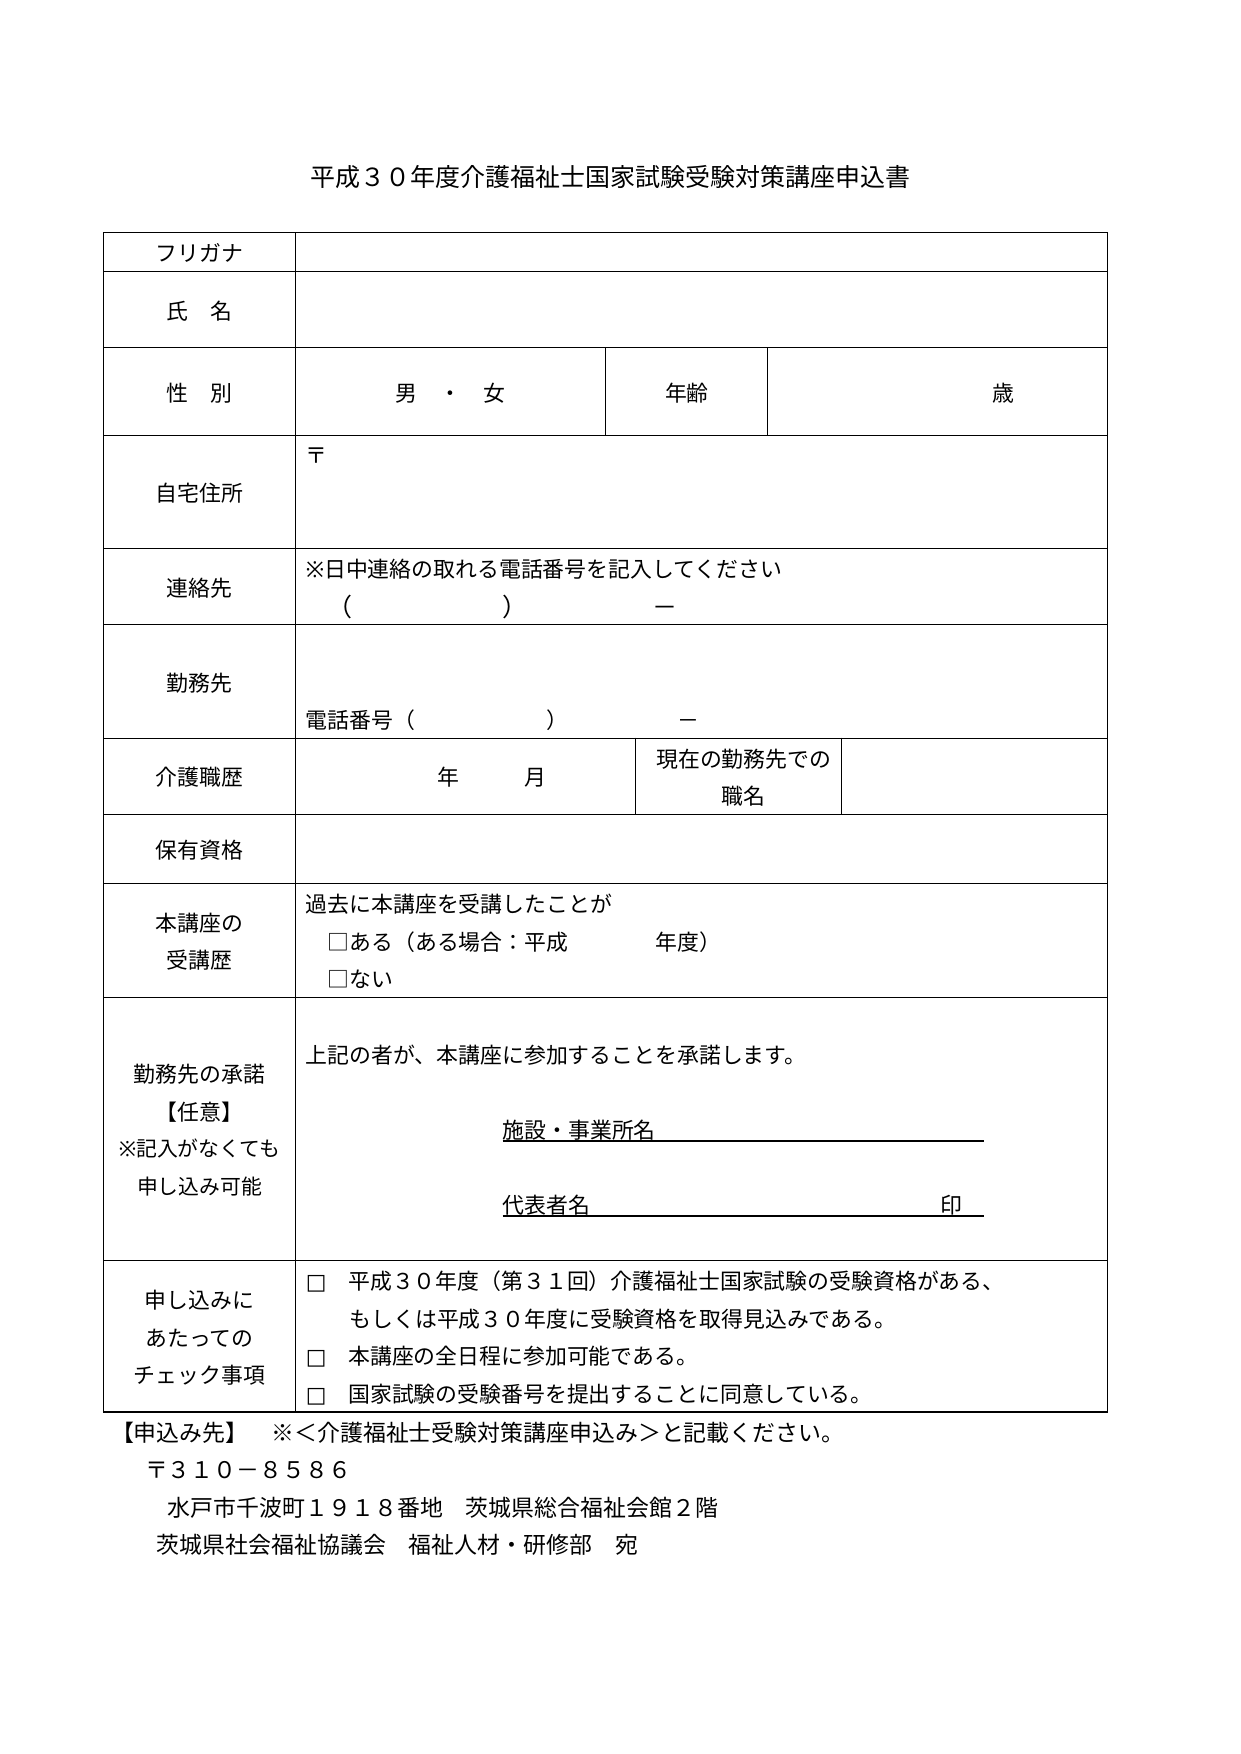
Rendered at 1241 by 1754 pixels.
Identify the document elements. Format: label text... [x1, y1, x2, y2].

table_cell 電話番号（ ） － [296, 625, 1107, 738]
text 茨城県社会福祉協議会 福祉人材・研修部 宛 [89, 1525, 1122, 1562]
table_cell 申し込みに あたっての チェック事項 [104, 1261, 295, 1411]
table_cell 性 別 [104, 348, 295, 434]
table_cell 上記の者が、本講座に参加することを承諾します。 施設・事業所名 代表者名 印 [296, 998, 1107, 1260]
table_cell 〒 [296, 436, 1107, 548]
table_cell [296, 272, 1107, 347]
table_cell 年 月 [296, 739, 635, 814]
table_cell 勤務先の承諾 【任意】 ※記入がなくても 申し込み可能 [104, 998, 295, 1260]
table_cell [842, 739, 1107, 814]
table_cell ※日中連絡の取れる電話番号を記入してください （ ） － [296, 549, 1107, 624]
text 水戸市千波町１９１８番地 茨城県総合福祉会館２階 [89, 1487, 1122, 1525]
table_cell 本講座の 受講歴 [104, 884, 295, 997]
table_cell 自宅住所 [104, 436, 295, 548]
table_header [296, 233, 1107, 271]
table_cell 過去に本講座を受講したことが □ある（ある場合：平成 年度） □ない [296, 884, 1107, 997]
table_cell 氏 名 [104, 272, 295, 347]
table_cell 歳 [768, 348, 1107, 434]
text 平成３０年度介護福祉士国家試験受験対策講座申込書 [89, 157, 1122, 194]
table_cell 勤務先 [104, 625, 295, 738]
table_cell [296, 815, 1107, 883]
table_cell 介護職歴 [104, 739, 295, 814]
table_cell 保有資格 [104, 815, 295, 883]
table_cell 男 ・ 女 [296, 348, 605, 434]
table_cell □ 平成３０年度（第３１回）介護福祉士国家試験の受験資格がある、 もしくは平成３０年度に受験資格を取得見込みである。 □ 本講座の全日程に参加可能である。 □ 国家試験の受験番号を提出することに同意している。 [296, 1261, 1107, 1411]
table_cell 連絡先 [104, 549, 295, 624]
table_header フリガナ [104, 233, 295, 271]
text 【申込み先】 ※＜介護福祉士受験対策講座申込み＞と記載ください。 [89, 1412, 1122, 1450]
text 〒３１０－８５８６ [89, 1450, 1122, 1487]
table_cell 現在の勤務先での 職名 [636, 739, 841, 814]
table_cell 年齢 [606, 348, 767, 434]
